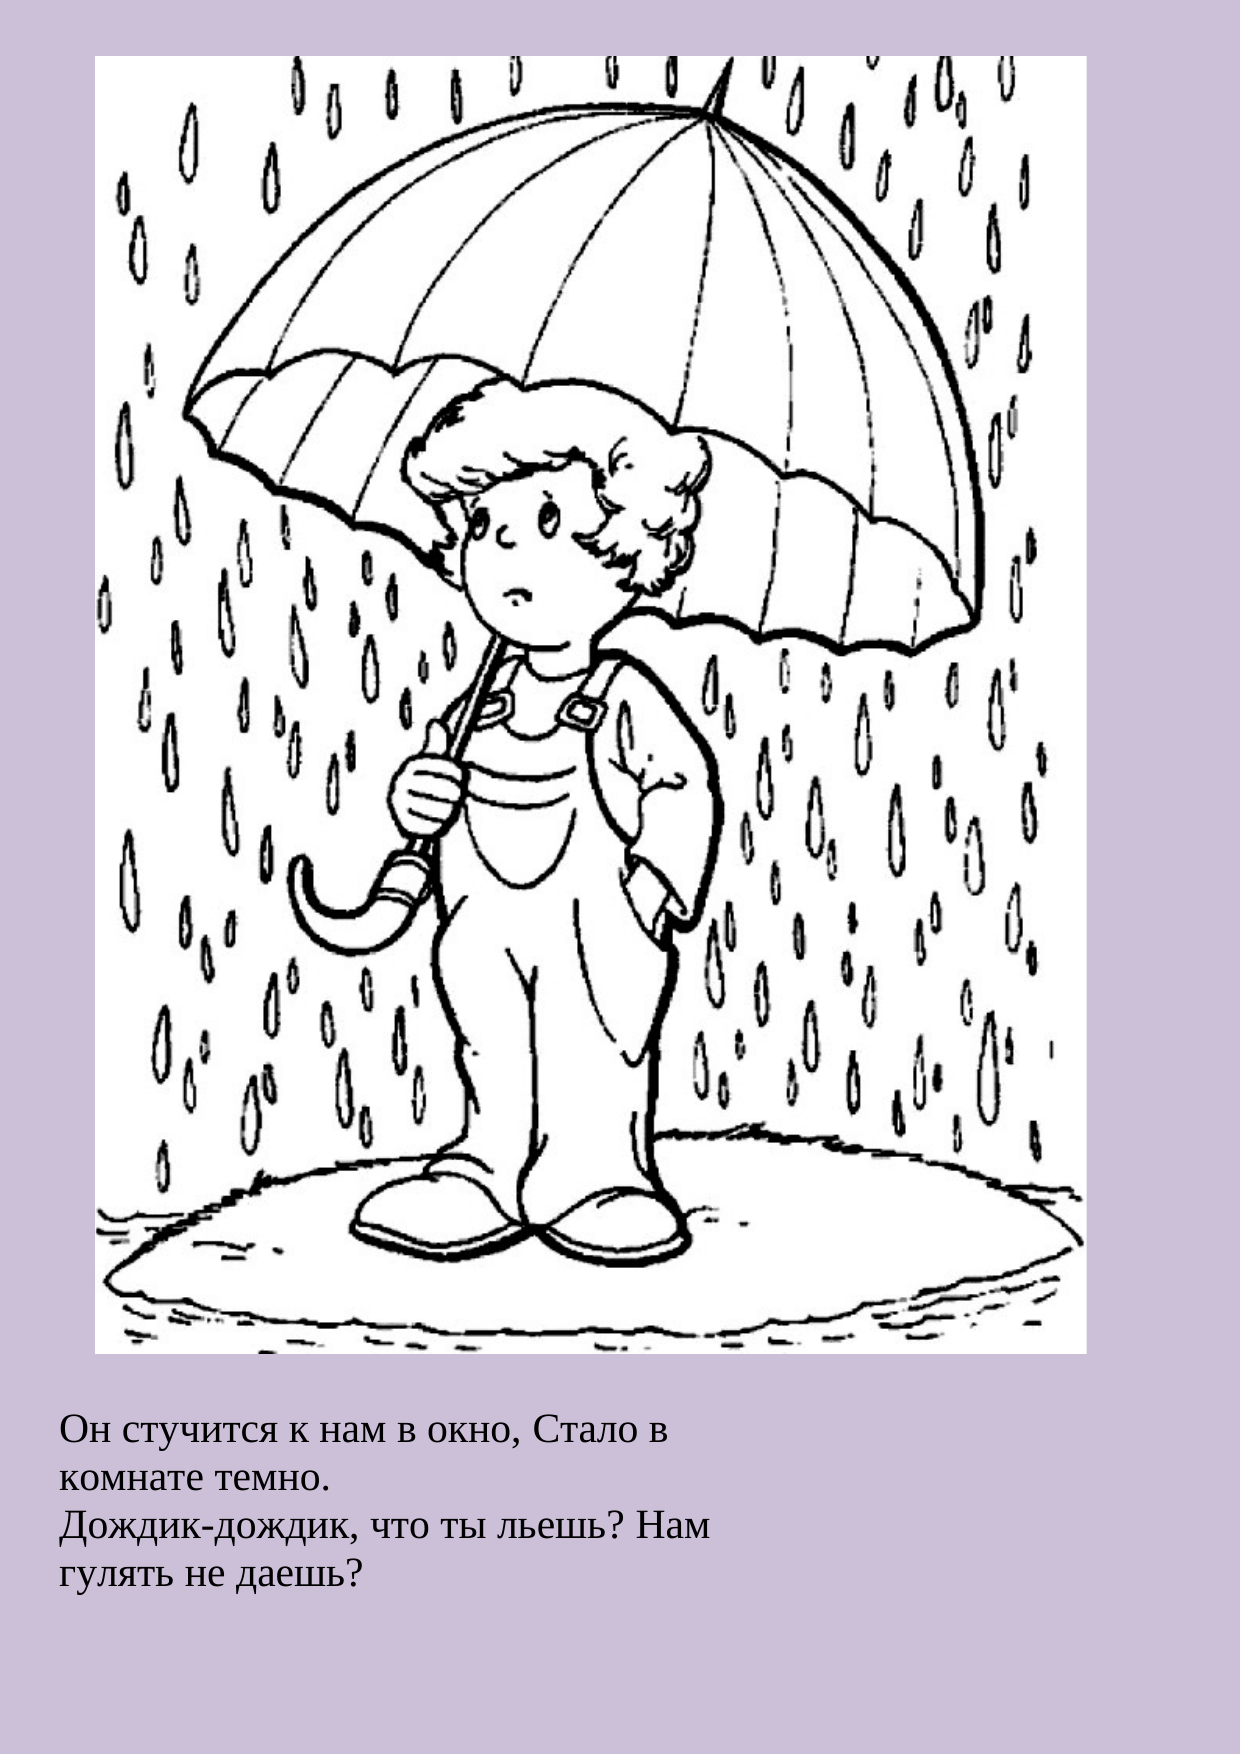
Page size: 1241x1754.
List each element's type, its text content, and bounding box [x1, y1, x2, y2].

text Дождик-дождик, что ты льешь? Нам гулять не даешь? [59, 1499, 761, 1595]
picture [95, 56, 1087, 1354]
text Он стучится к нам в окно, Стало в комнате темно. [59, 1403, 686, 1499]
